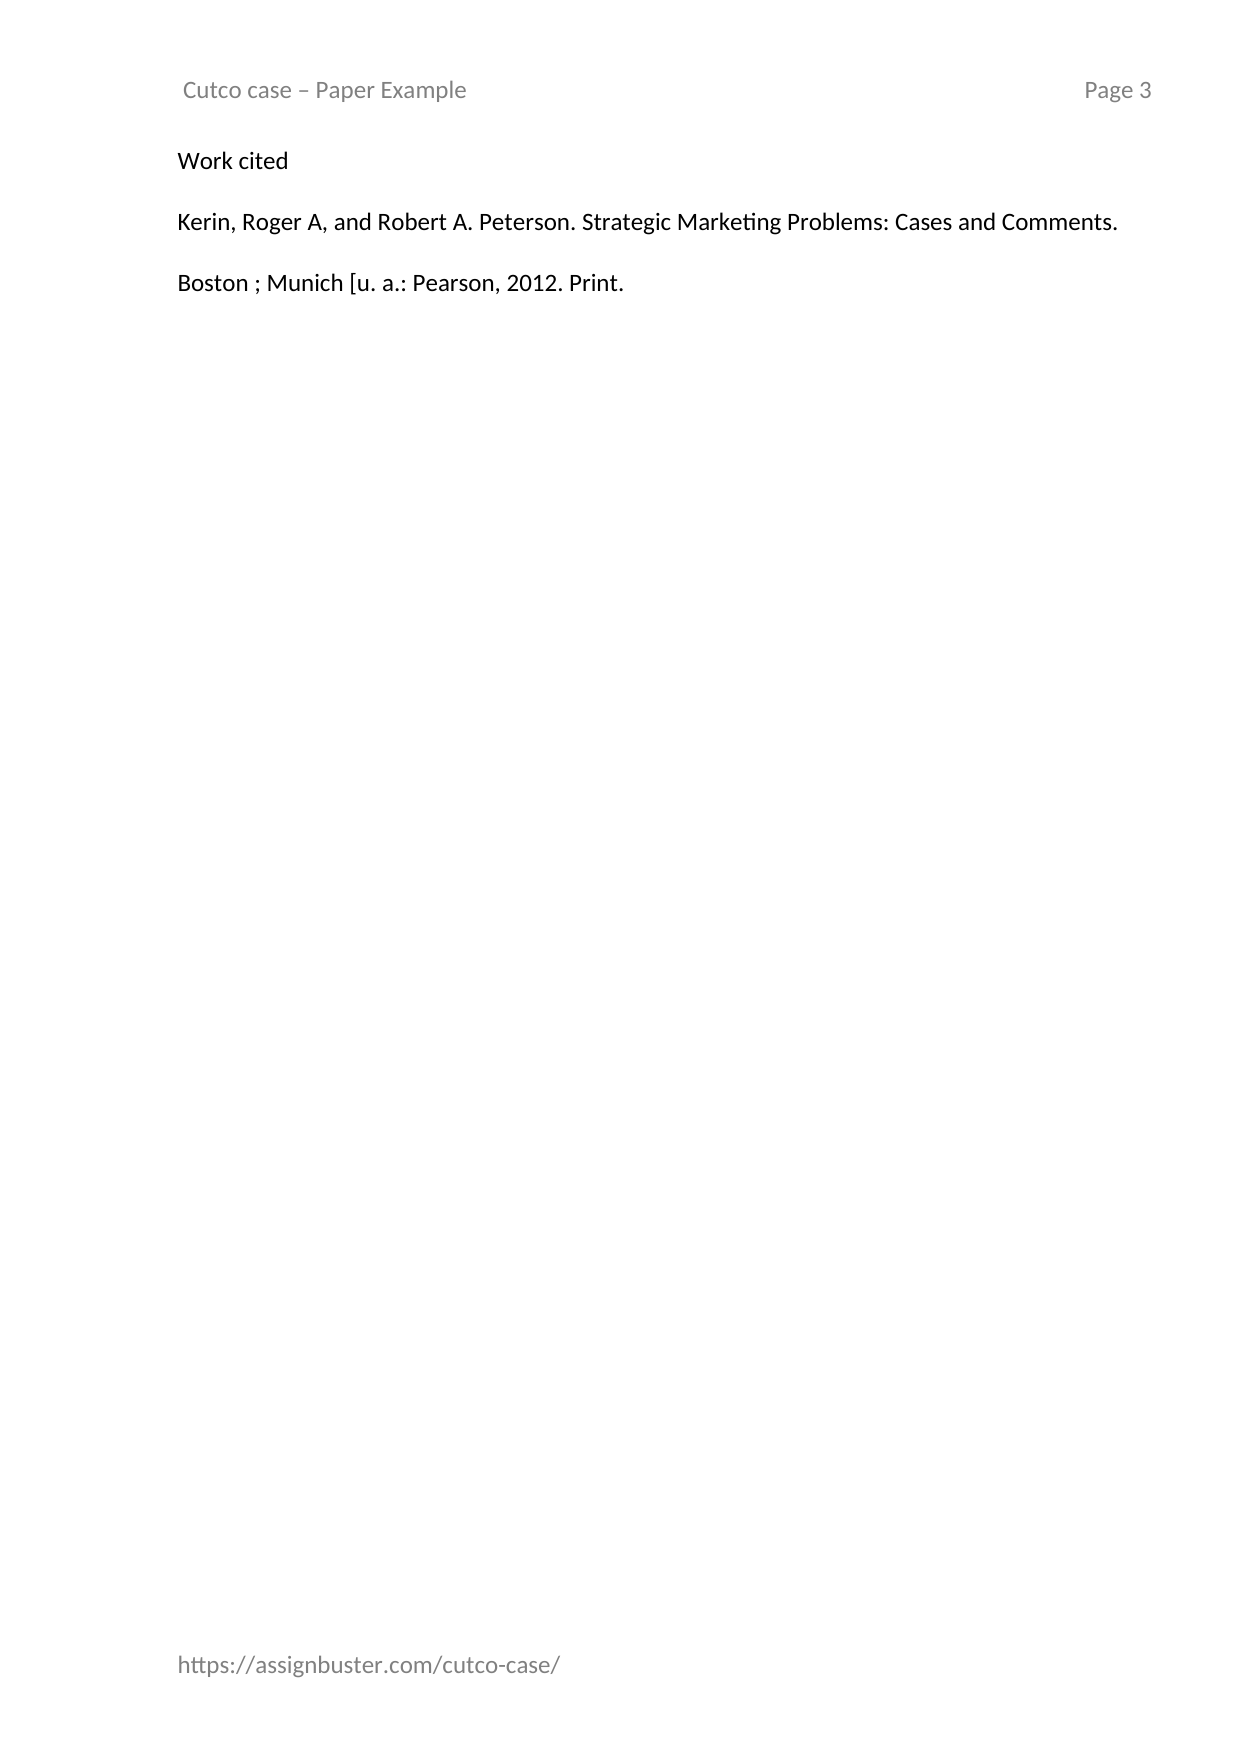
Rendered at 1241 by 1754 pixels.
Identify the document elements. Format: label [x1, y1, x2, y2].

text [177, 145, 1152, 298]
